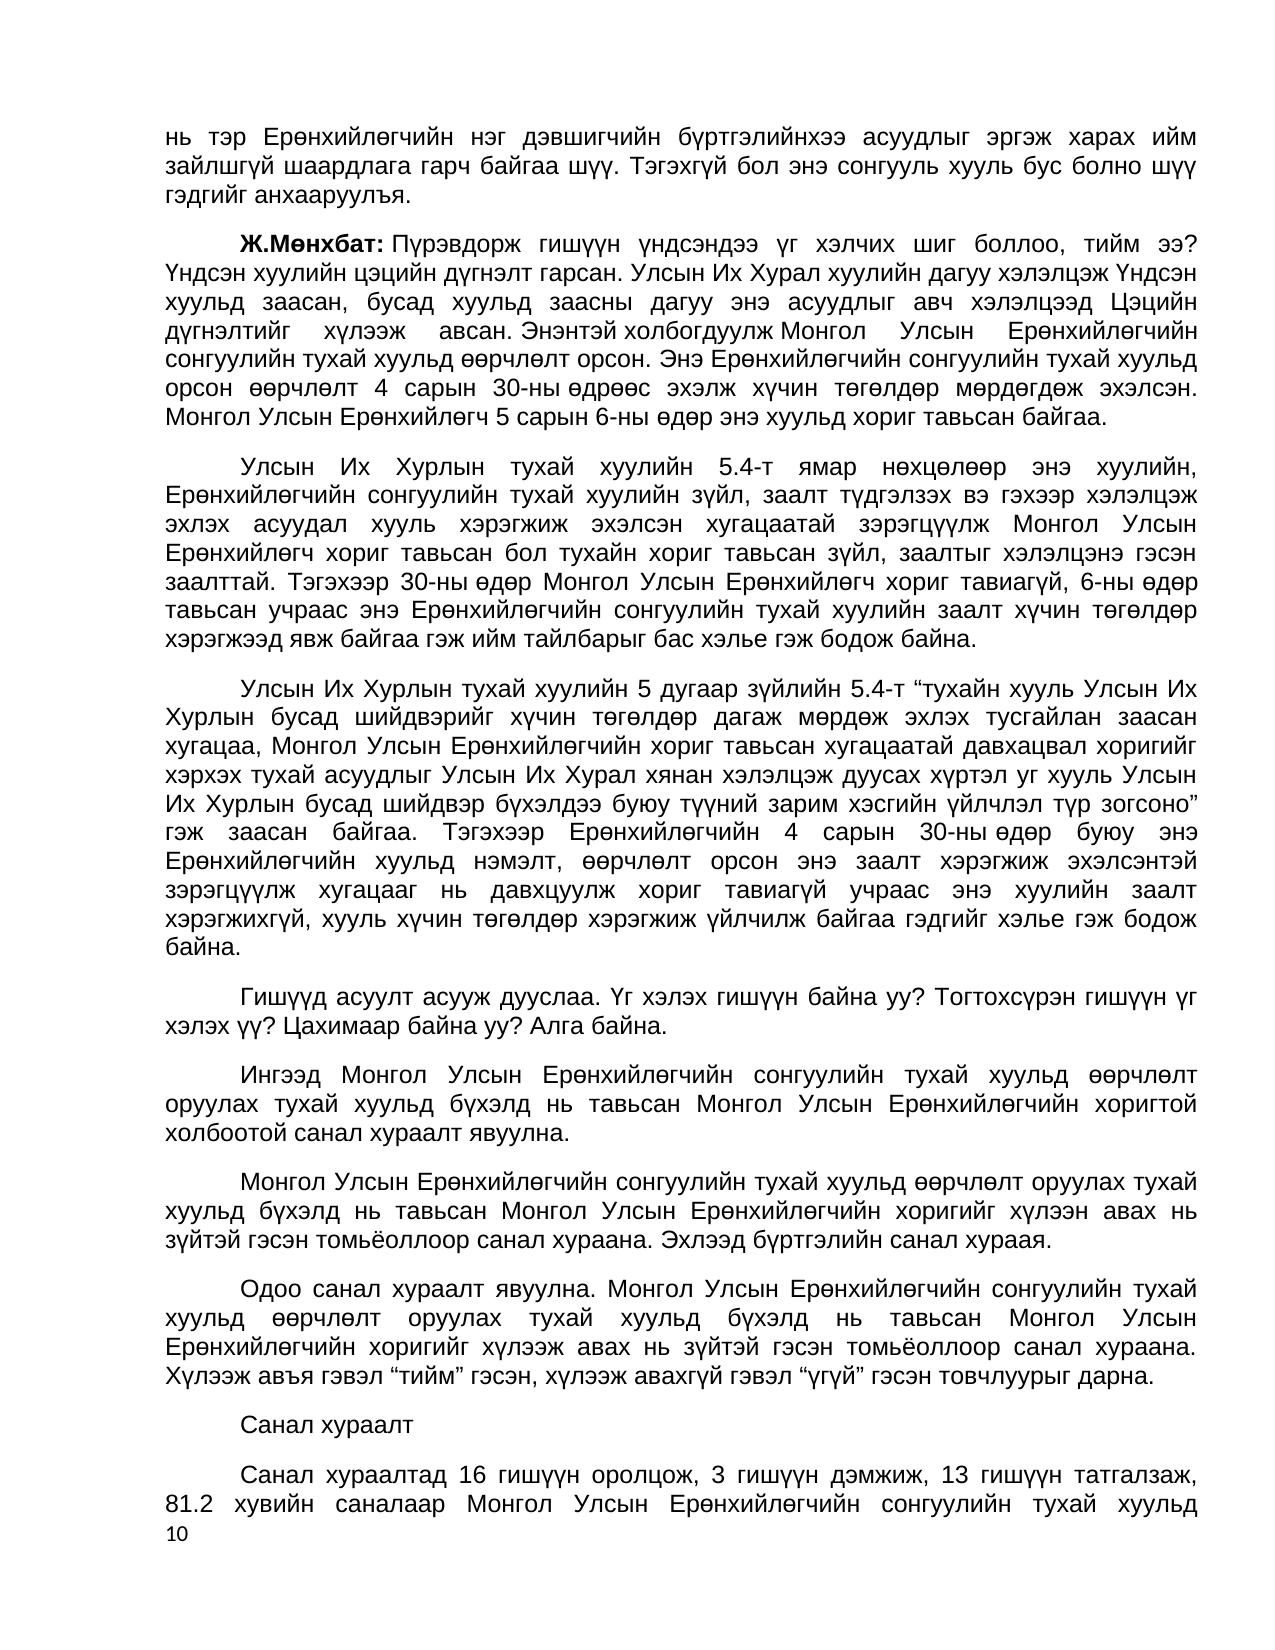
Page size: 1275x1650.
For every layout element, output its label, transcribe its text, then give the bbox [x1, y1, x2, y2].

text Одоо санал хураалт явуулна. Монгол Улсын Ерөнхийлөгчийн сонгуулийн тухай хуульд өөрчлөлт оруулах тухай хуульд бүхэлд нь тавьсан Монгол Улсын Ерөнхийлөгчийн хоригийг хүлээж авах нь зүйтэй гэсэн томьёоллоор санал хураана. Хүлээж авъя гэвэл “тийм” гэсэн, хүлээж авахгүй гэвэл “үгүй” гэсэн товчлуурыг дарна. [165, 1274, 1198, 1389]
text Гишүүд асуулт асууж дууслаа. Үг хэлэх гишүүн байна уу? Тогтохсүрэн гишүүн үг хэлэх үү? Цахимаар байна уу? Алга байна. [165, 982, 1198, 1039]
text Ингээд Монгол Улсын Ерөнхийлөгчийн сонгуулийн тухай хуульд өөрчлөлт оруулах тухай хуульд бүхэлд нь тавьсан Монгол Улсын Ерөнхийлөгчийн хоригтой холбоотой санал хураалт явуулна. [165, 1060, 1198, 1146]
text Санал хураалт [165, 1410, 1198, 1439]
text Улсын Их Хурлын тухай хуулийн 5 дугаар зүйлийн 5.4-т “тухайн хууль Улсын Их Хурлын бусад шийдвэрийг хүчин төгөлдөр дагаж мөрдөж эхлэх тусгайлан заасан хугацаа, Монгол Улсын Ерөнхийлөгчийн хориг тавьсан хугацаатай давхацвал хоригийг хэрхэх тухай асуудлыг Улсын Их Хурал хянан хэлэлцэж дуусах хүртэл уг хууль Улсын Их Хурлын бусад шийдвэр бүхэлдээ буюу түүний зарим хэсгийн үйлчлэл түр зогсоно” гэж заасан байгаа. Тэгэхээр Ерөнхийлөгчийн 4 сарын 30-ны өдөр буюу энэ Ерөнхийлөгчийн хуульд нэмэлт, өөрчлөлт орсон энэ заалт хэрэгжиж эхэлсэнтэй зэрэгцүүлж хугацааг нь давхцуулж хориг тавиагүй учраас энэ хуулийн заалт хэрэгжихгүй, хууль хүчин төгөлдөр хэрэгжиж үйлчилж байгаа гэдгийг хэлье гэж бодож байна. [165, 673, 1198, 961]
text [165, 1460, 1198, 1517]
text Ж.Мөнхбат: Пүрэвдорж гишүүн үндсэндээ үг хэлчих шиг боллоо, тийм ээ? Үндсэн хуулийн цэцийн дүгнэлт гарсан. Улсын Их Хурал хуулийн дагуу хэлэлцэж Үндсэн хуульд заасан, бусад хуульд заасны дагуу энэ асуудлыг авч хэлэлцээд Цэцийн дүгнэлтийг хүлээж авсан. Энэнтэй холбогдуулж Монгол Улсын Ерөнхийлөгчийн сонгуулийн тухай хуульд өөрчлөлт орсон. Энэ Ерөнхийлөгчийн сонгуулийн тухай хуульд орсон өөрчлөлт 4 сарын 30-ны өдрөөс эхэлж хүчин төгөлдөр мөрдөгдөж эхэлсэн. Монгол Улсын Ерөнхийлөгч 5 сарын 6-ны өдөр энэ хуульд хориг тавьсан байгаа. [165, 229, 1198, 431]
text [165, 122, 1198, 208]
text Монгол Улсын Ерөнхийлөгчийн сонгуулийн тухай хуульд өөрчлөлт оруулах тухай хуульд бүхэлд нь тавьсан Монгол Улсын Ерөнхийлөгчийн хоригийг хүлээн авах нь зүйтэй гэсэн томьёоллоор санал хураана. Эхлээд бүртгэлийн санал хураая. [165, 1167, 1198, 1253]
text Улсын Их Хурлын тухай хуулийн 5.4-т ямар нөхцөлөөр энэ хуулийн, Ерөнхийлөгчийн сонгуулийн тухай хуулийн зүйл, заалт түдгэлзэх вэ гэхээр хэлэлцэж эхлэх асуудал хууль хэрэгжиж эхэлсэн хугацаатай зэрэгцүүлж Монгол Улсын Ерөнхийлөгч хориг тавьсан бол тухайн хориг тавьсан зүйл, заалтыг хэлэлцэнэ гэсэн заалттай. Тэгэхээр 30-ны өдөр Монгол Улсын Ерөнхийлөгч хориг тавиагүй, 6-ны өдөр тавьсан учраас энэ Ерөнхийлөгчийн сонгуулийн тухай хуулийн заалт хүчин төгөлдөр хэрэгжээд явж байгаа гэж ийм тайлбарыг бас хэлье гэж бодож байна. [165, 451, 1198, 653]
